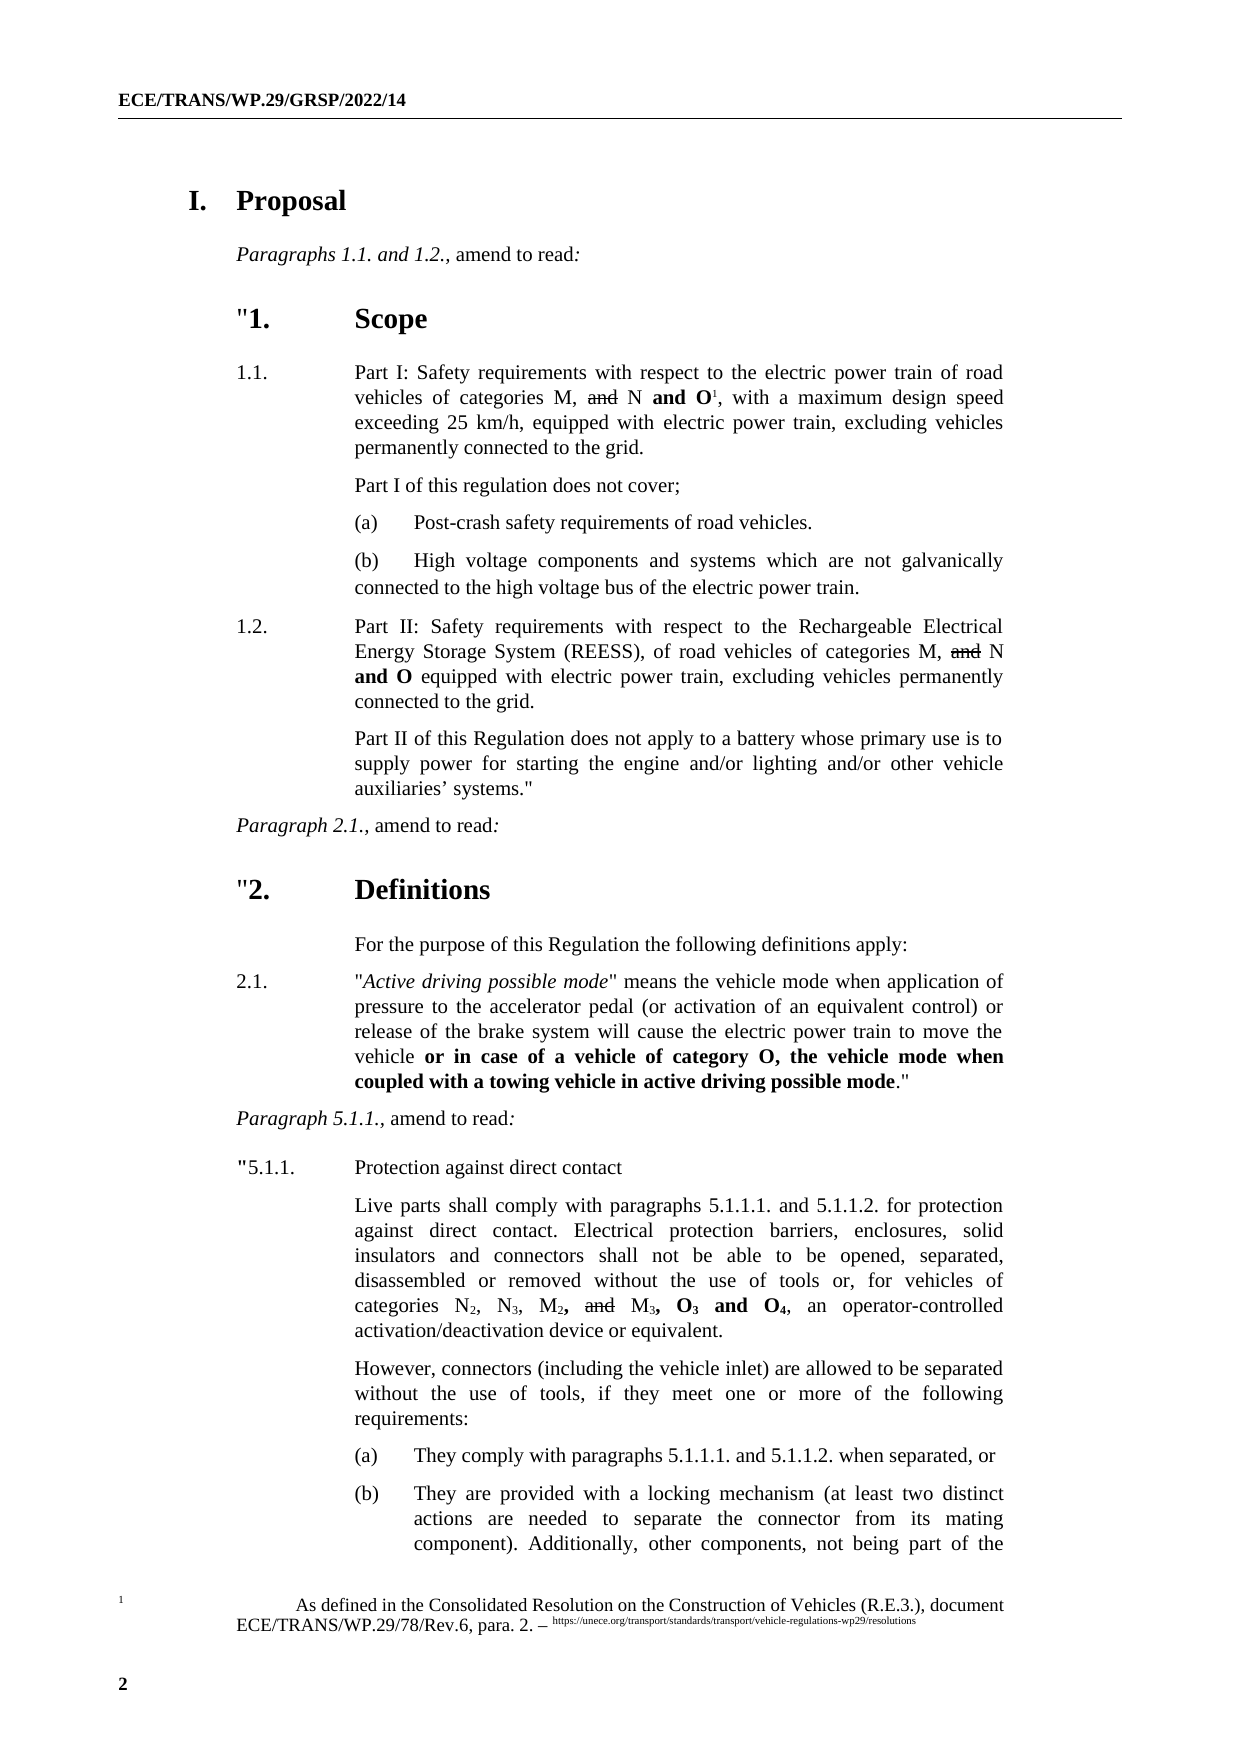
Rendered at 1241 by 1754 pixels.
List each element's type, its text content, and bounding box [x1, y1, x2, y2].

text 1.1. Part I: Safety requirements with respect to the electric power train of road vehicles of categories M, and N and O, with a maximum design speed exceeding 25 km/h, equipped with electric power train, excluding vehicles permanently connected to the grid. [236, 359, 1004, 459]
text Paragraph 2.1., amend to read: [236, 813, 1122, 837]
text (b) High voltage components and systems which are not galvanically connected to the high voltage bus of the electric power train. [354, 547, 1004, 600]
text For the purpose of this Regulation the following definitions apply: [354, 931, 1004, 956]
text Part II of this Regulation does not apply to a battery whose primary use is to supply power for starting the engine and/or lighting and/or other vehicle auxiliaries’ systems." [354, 725, 1004, 800]
text However, connectors (including the vehicle inlet) are allowed to be separated without the use of tools, if they meet one or more of the following requirements: [354, 1354, 1004, 1429]
text 2.1. "Active driving possible mode" means the vehicle mode when application of pressure to the accelerator pedal (or activation of an equivalent control) or release of the brake system will cause the electric power train to move the vehicle or in case of a vehicle of category O, the vehicle mode when coupled with a towing vehicle in active driving possible mode." [236, 968, 1004, 1093]
text Part I of this regulation does not cover; [236, 472, 1004, 497]
text "2. Definitions [118, 874, 1004, 906]
text (a) They comply with paragraphs 5.1.1.1. and 5.1.1.2. when separated, or [354, 1442, 1004, 1467]
text "5.1.1. Protection against direct contact [236, 1154, 1004, 1179]
text "1. Scope [118, 303, 1004, 334]
text 1.2. Part II: Safety requirements with respect to the Rechargeable Electrical Energy Storage System (REESS), of road vehicles of categories M, and N and O equipped with electric power train, excluding vehicles permanently connected to the grid. [236, 613, 1004, 713]
text (a) Post-crash safety requirements of road vehicles. [354, 509, 1004, 534]
text Paragraphs 1.1. and 1.2., amend to read: [177, 241, 1122, 266]
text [354, 1479, 1004, 1554]
text I. Proposal [118, 185, 1004, 216]
text Paragraph 5.1.1., amend to read: [236, 1106, 1122, 1129]
text Live parts shall comply with paragraphs 5.1.1.1. and 5.1.1.2. for protection against direct contact. Electrical protection barriers, enclosures, solid insulators and connectors shall not be able to be opened, separated, disassembled or removed without the use of tools or, for vehicles of categories N2, N3, M2, and M3, O3 and O4, an operator-controlled activation/deactivation device or equivalent. [354, 1192, 1004, 1342]
